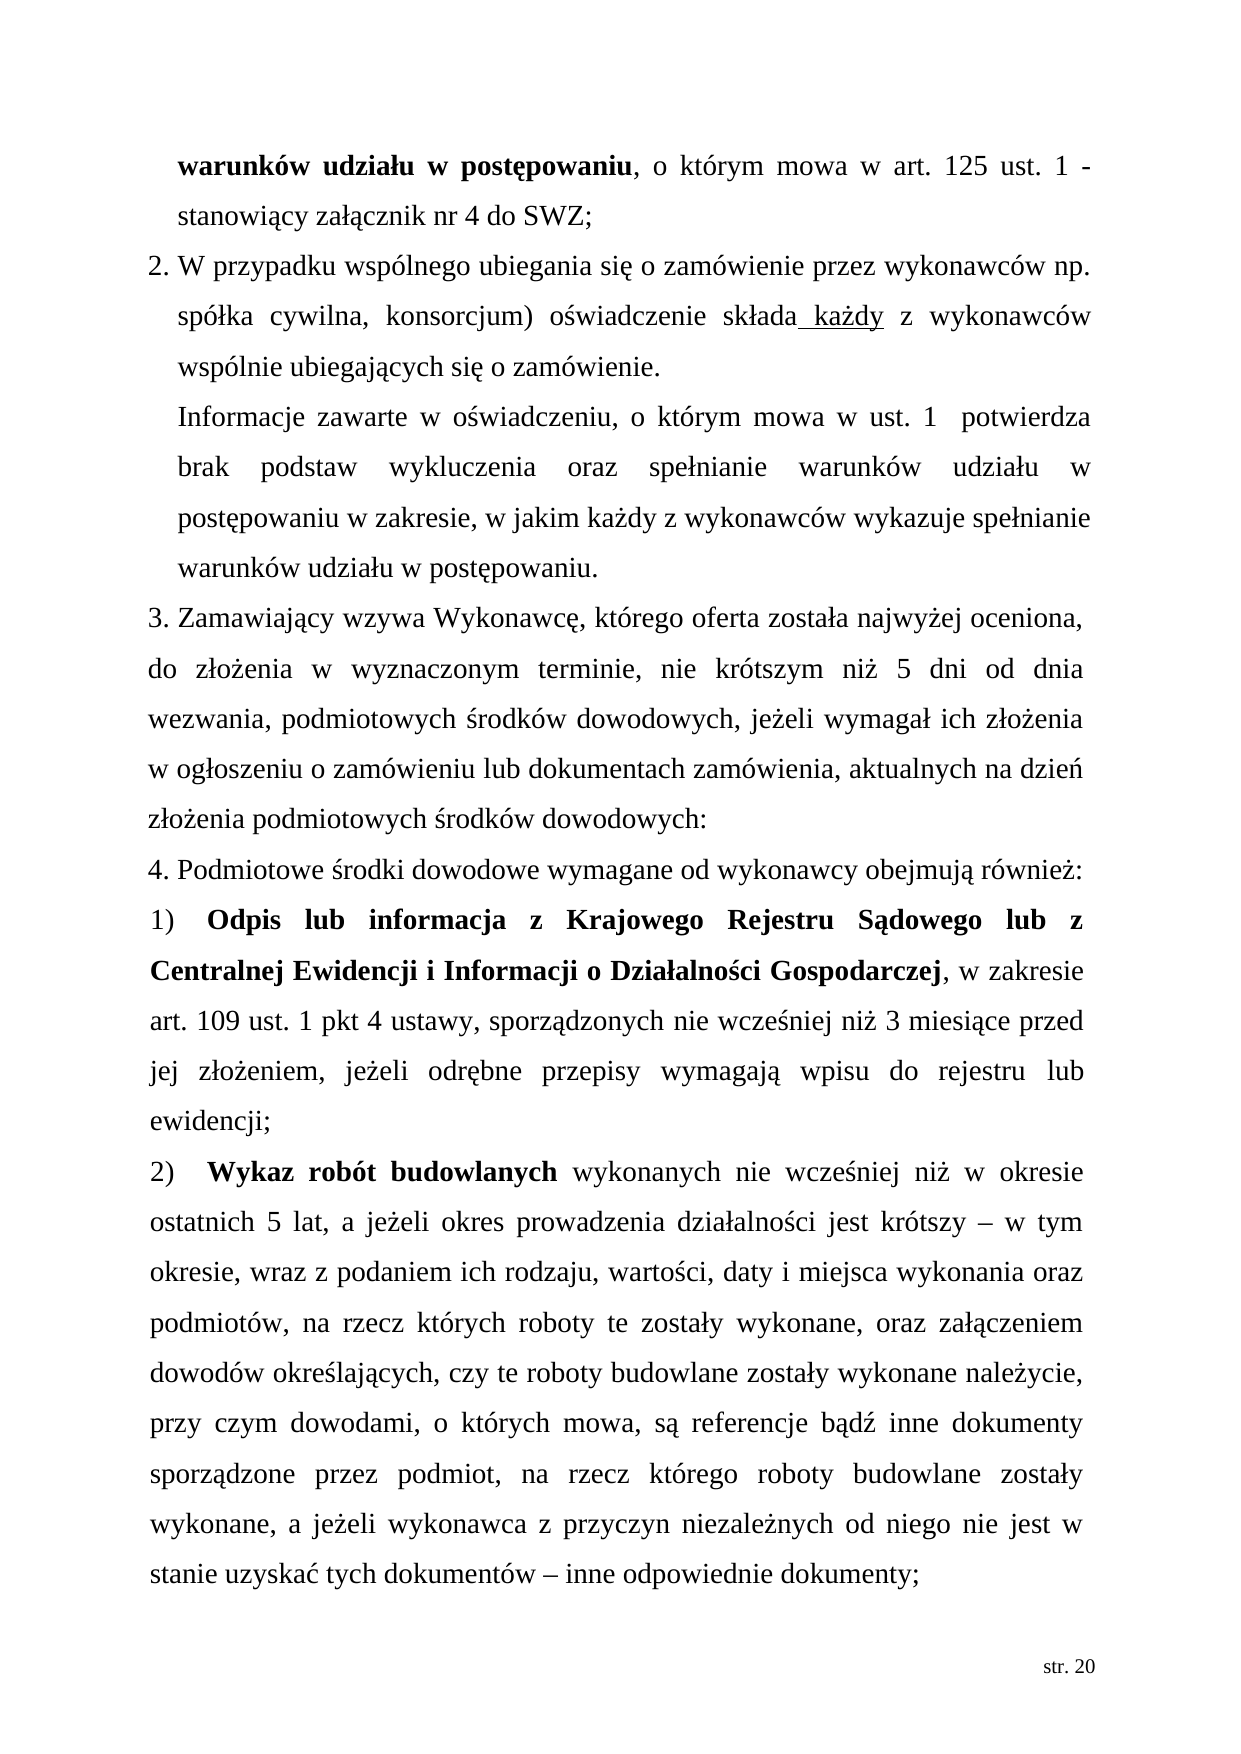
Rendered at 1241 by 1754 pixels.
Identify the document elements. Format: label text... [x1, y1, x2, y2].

list Zamawiający wzywa Wykonawcę, którego oferta została najwyżej oceniona, do złożenia w wyznaczonym terminie, nie krótszym niż 5 dni od dnia wezwania, podmiotowych środków dowodowych, jeżeli wymagał ich złożenia w ogłoszeniu o zamówieniu lub dokumentach zamówienia, aktualnych na dzień złożenia podmiotowych środków dowodowych: [148, 600, 1084, 835]
list W przypadku wspólnego ubiegania się o zamówienie przez wykonawców np. spółka cywilna, konsorcjum) oświadczenie składa każdy z wykonawców wspólnie ubiegających się o zamówienie. [148, 248, 1092, 382]
list Odpis lub informacja z Krajowego Rejestru Sądowego lub z Centralnej Ewidencji i Informacji o Działalności Gospodarczej, w zakresie art. 109 ust. 1 pkt 4 ustawy, sporządzonych nie wcześniej niż 3 miesiące przed jej złożeniem, jeżeli odrębne przepisy wymagają wpisu do rejestru lub ewidencji; [149, 902, 1084, 1137]
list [148, 148, 1092, 231]
list Wykaz robót budowlanych wykonanych nie wcześniej niż w okresie ostatnich 5 lat, a jeżeli okres prowadzenia działalności jest krótszy – w tym okresie, wraz z podaniem ich rodzaju, wartości, daty i miejsca wykonania oraz podmiotów, na rzecz których roboty te zostały wykonane, oraz załączeniem dowodów określających, czy te roboty budowlane zostały wykonane należycie, przy czym dowodami, o których mowa, są referencje bądź inne dokumenty sporządzone przez podmiot, na rzecz którego roboty budowlane zostały wykonane, a jeżeli wykonawca z przyczyn niezależnych od niego nie jest w stanie uzyskać tych dokumentów – inne odpowiednie dokumenty; [149, 1154, 1084, 1590]
text 4. Podmiotowe środki dowodowe wymagane od wykonawcy obejmują również: [148, 852, 1084, 886]
text Informacje zawarte w oświadczeniu, o którym mowa w ust. 1 potwierdza brak podstaw wykluczenia oraz spełnianie warunków udziału w postępowaniu w zakresie, w jakim każdy z wykonawców wykazuje spełnianie warunków udziału w postępowaniu. [177, 399, 1092, 584]
